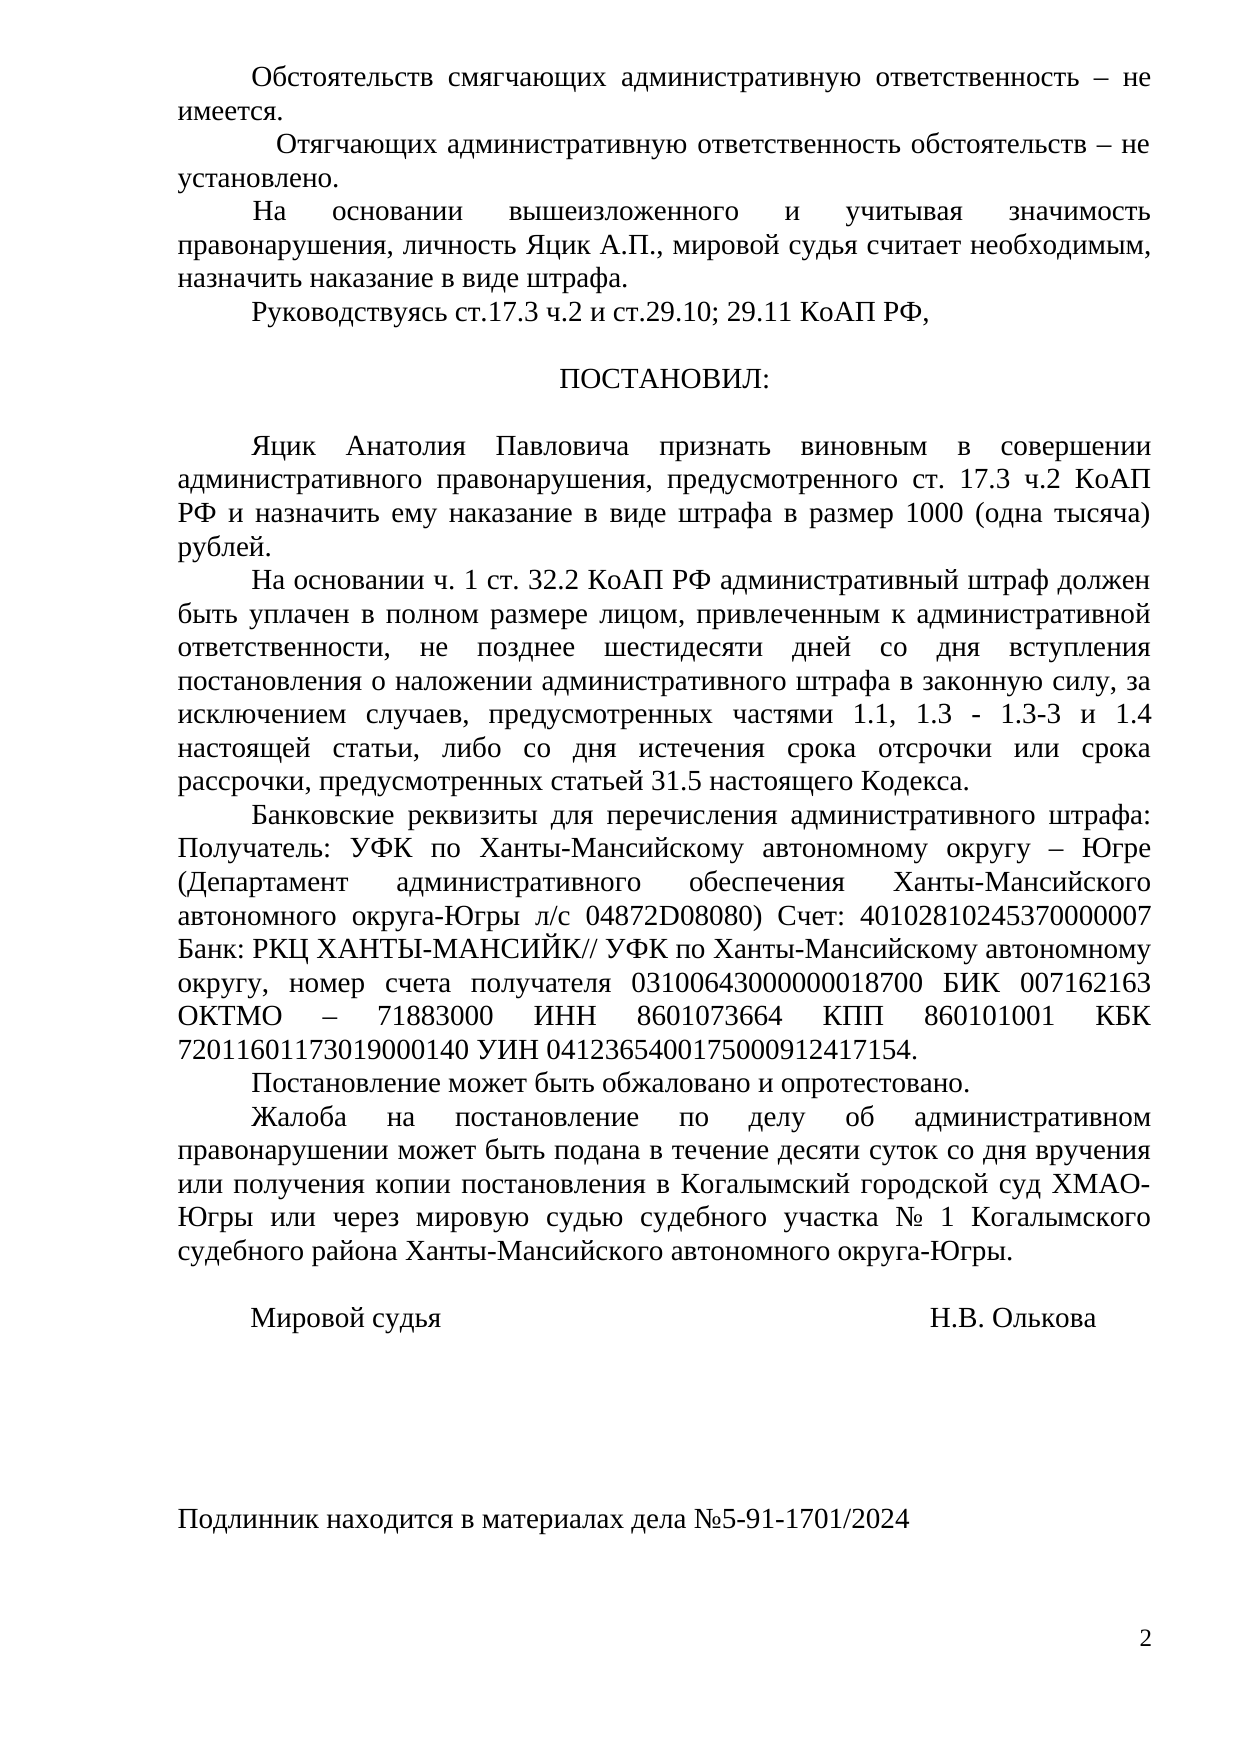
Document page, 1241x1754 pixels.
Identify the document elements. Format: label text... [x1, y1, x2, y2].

text Отягчающих административную ответственность обстоятельств – не установлено. [177, 126, 1152, 193]
text Яцик Анатолия Павловича признать виновным в совершении административного правонарушения, предусмотренного ст. 17.3 ч.2 КоАП РФ и назначить ему наказание в виде штрафа в размер 1000 (одна тысяча) рублей. [177, 428, 1152, 562]
text ПОСТАНОВИЛ: [177, 361, 1152, 394]
text Банковские реквизиты для перечисления административного штрафа: Получатель: УФК по Ханты-Мансийскому автономному округу – Югре (Департамент административного обеспечения Ханты-Мансийского автономного округа-Югры л/с 04872D08080) Счет: 40102810245370000007 Банк: РКЦ ХАНТЫ-МАНСИЙК// УФК по Ханты-Мансийскому автономному округу, номер счета получателя 03100643000000018700 БИК 007162163 ОКТМО – 71883000 ИНН 8601073664 КПП 860101001 КБК 72011601173019000140 УИН 0412365400175000912417154. [177, 797, 1152, 1065]
text Постановление может быть обжаловано и опротестовано. [177, 1065, 1152, 1099]
text На основании вышеизложенного и учитывая значимость правонарушения, личность Яцик А.П., мировой судья считает необходимым, назначить наказание в виде штрафа. [177, 193, 1152, 294]
text Мировой судья Н.В. Олькова [177, 1300, 1152, 1334]
text Жалоба на постановление по делу об административном правонарушении может быть подана в течение десяти суток со дня вручения или получения копии постановления в Когалымский городской суд ХМАО-Югры или через мировую судью судебного участка № 1 Когалымского судебного района Ханты-Мансийского автономного округа-Югры. [177, 1099, 1152, 1267]
text Обстоятельств смягчающих административную ответственность – не имеется. [177, 59, 1152, 126]
text Подлинник находится в материалах дела №5-91-1701/2024 [177, 1501, 1152, 1535]
text Руководствуясь ст.17.3 ч.2 и ст.29.10; 29.11 КоАП РФ, [251, 294, 1152, 327]
text На основании ч. 1 ст. 32.2 КоАП РФ административный штраф должен быть уплачен в полном размере лицом, привлеченным к административной ответственности, не позднее шестидесяти дней со дня вступления постановления о наложении административного штрафа в законную силу, за исключением случаев, предусмотренных частями 1.1, 1.3 - 1.3-3 и 1.4 настоящей статьи, либо со дня истечения срока отсрочки или срока рассрочки, предусмотренных статьей 31.5 настоящего Кодекса. [177, 562, 1152, 797]
